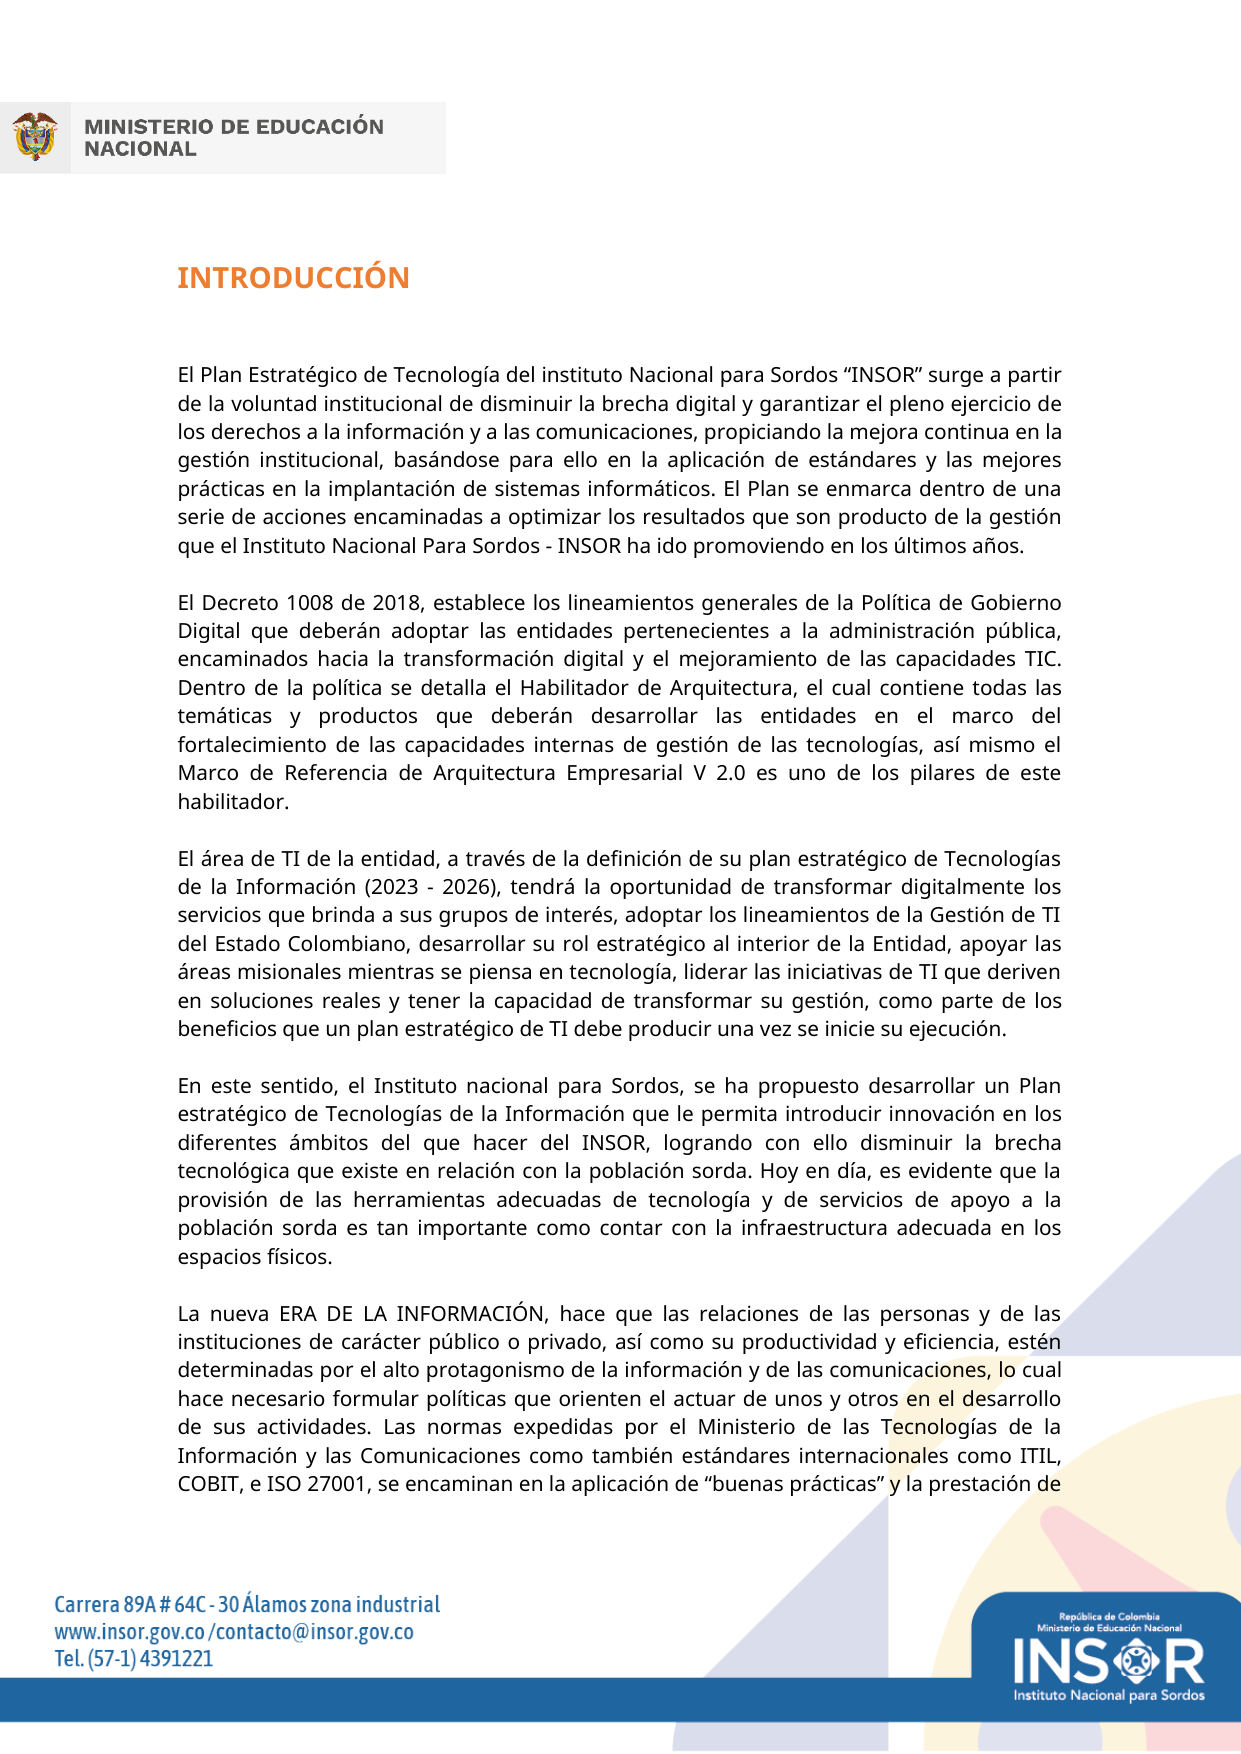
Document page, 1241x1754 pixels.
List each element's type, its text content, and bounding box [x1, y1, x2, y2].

text El Plan Estratégico de Tecnología del instituto Nacional para Sordos “INSOR” surge a partir de la voluntad institucional de disminuir la brecha digital y garantizar el pleno ejercicio de los derechos a la información y a las comunicaciones, propiciando la mejora continua en la gestión institucional, basándose para ello en la aplicación de estándares y las mejores prácticas en la implantación de sistemas informáticos. El Plan se enmarca dentro de una serie de acciones encaminadas a optimizar los resultados que son producto de la gestión que el Instituto Nacional Para Sordos - INSOR ha ido promoviendo en los últimos años. [177, 360, 1063, 559]
text El Decreto 1008 de 2018, establece los lineamientos generales de la Política de Gobierno Digital que deberán adoptar las entidades pertenecientes a la administración pública, encaminados hacia la transformación digital y el mejoramiento de las capacidades TIC. Dentro de la política se detalla el Habilitador de Arquitectura, el cual contiene todas las temáticas y productos que deberán desarrollar las entidades en el marco del fortalecimiento de las capacidades internas de gestión de las tecnologías, así mismo el Marco de Referencia de Arquitectura Empresarial V 2.0 es uno de los pilares de este habilitador. [177, 588, 1063, 815]
text El área de TI de la entidad, a través de la definición de su plan estratégico de Tecnologías de la Información (2023 - 2026), tendrá la oportunidad de transformar digitalmente los servicios que brinda a sus grupos de interés, adoptar los lineamientos de la Gestión de TI del Estado Colombiano, desarrollar su rol estratégico al interior de la Entidad, apoyar las áreas misionales mientras se piensa en tecnología, liderar las iniciativas de TI que deriven en soluciones reales y tener la capacidad de transformar su gestión, como parte de los beneficios que un plan estratégico de TI debe producir una vez se inicie su ejecución. [177, 844, 1063, 1043]
picture [0, 0, 1241, 1754]
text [177, 1299, 1063, 1498]
subtitle INTRODUCCIÓN [177, 258, 1063, 297]
text En este sentido, el Instituto nacional para Sordos, se ha propuesto desarrollar un Plan estratégico de Tecnologías de la Información que le permita introducir innovación en los diferentes ámbitos del que hacer del INSOR, logrando con ello disminuir la brecha tecnológica que existe en relación con la población sorda. Hoy en día, es evidente que la provisión de las herramientas adecuadas de tecnología y de servicios de apoyo a la población sorda es tan importante como contar con la infraestructura adecuada en los espacios físicos. [177, 1071, 1063, 1270]
